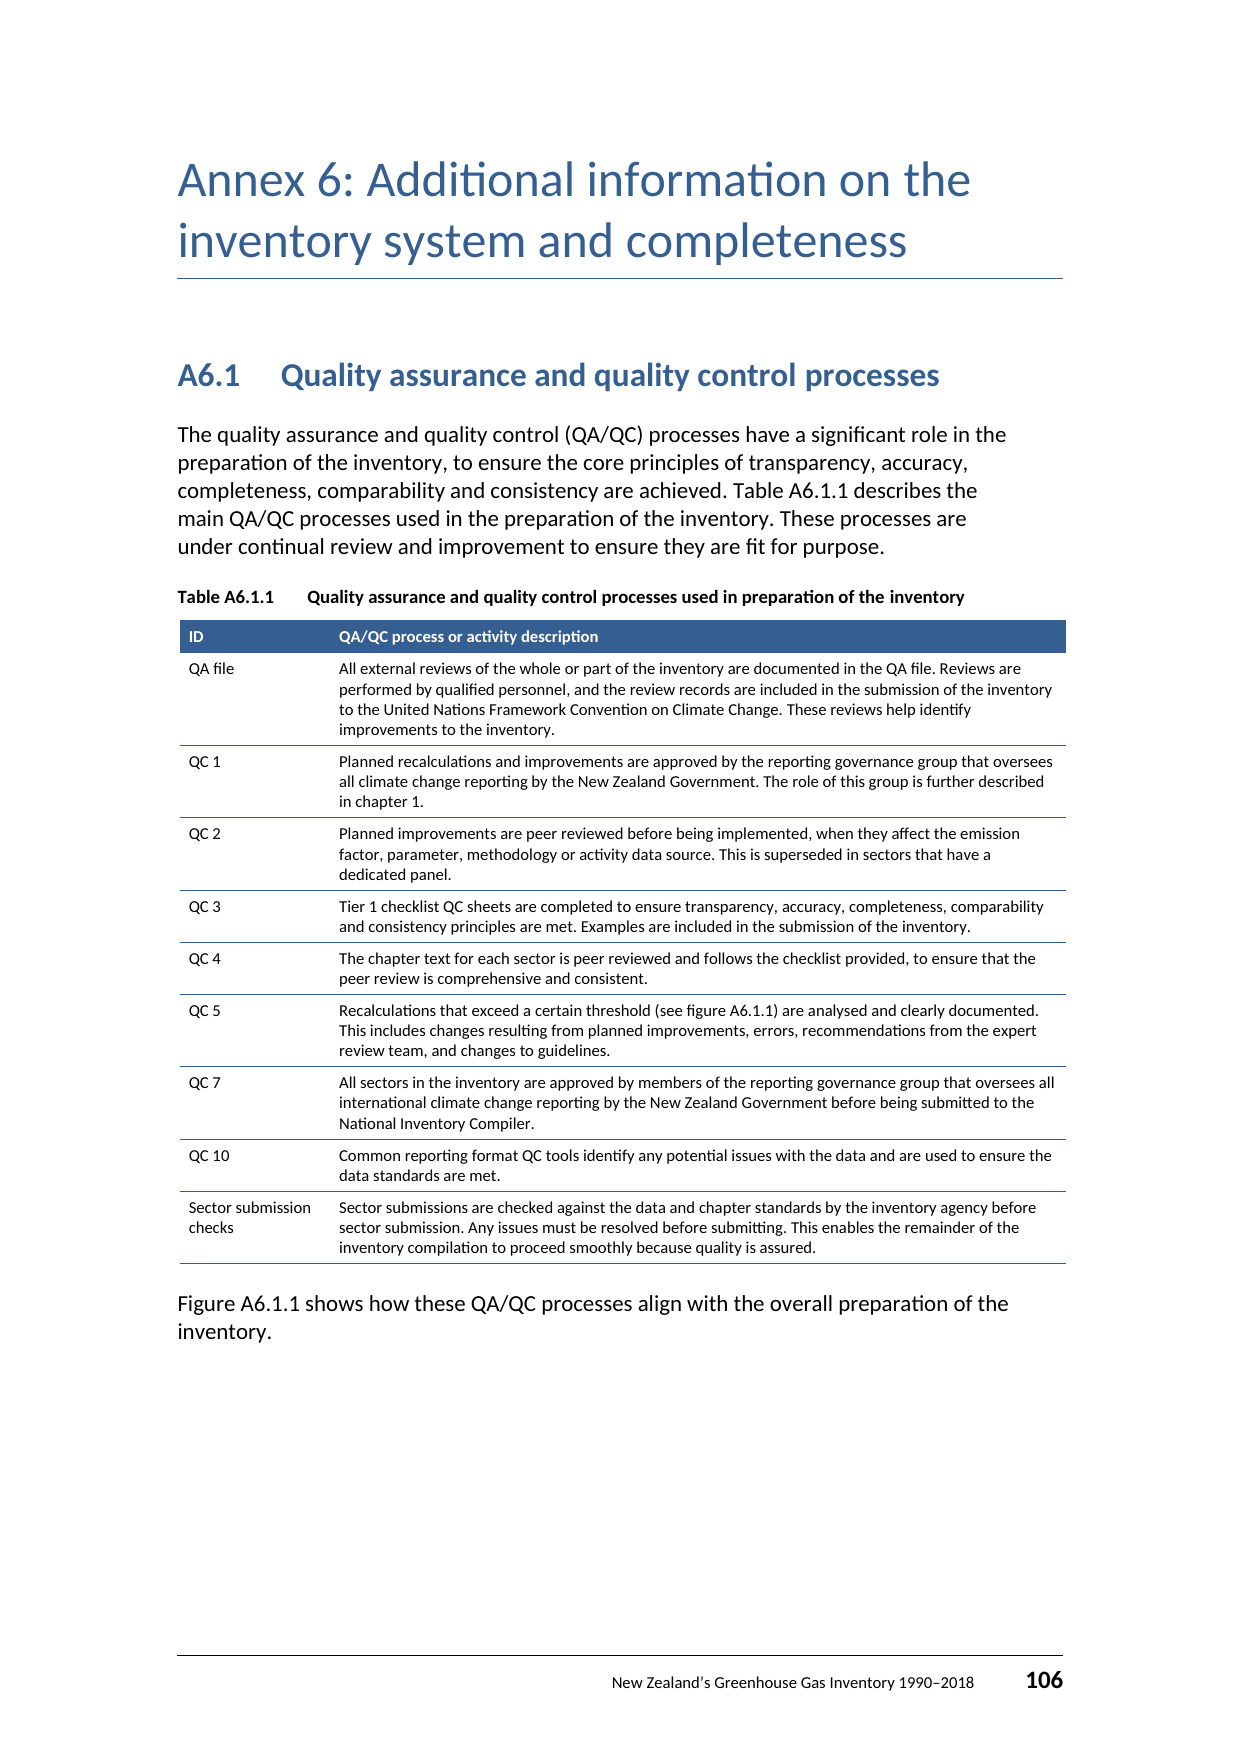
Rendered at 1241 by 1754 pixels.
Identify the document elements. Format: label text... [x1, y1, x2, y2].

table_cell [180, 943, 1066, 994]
text The quality assurance and quality control (QA/QC) processes have a significant role in the preparation of the inventory, to ensure the core principles of transparency, accuracy, completeness, comparability and consistency are achieved. Table A6.1.1 describes the main QA/QC processes used in the preparation of the inventory. These processes are under continual review and improvement to ensure they are fit for purpose. [177, 420, 1063, 560]
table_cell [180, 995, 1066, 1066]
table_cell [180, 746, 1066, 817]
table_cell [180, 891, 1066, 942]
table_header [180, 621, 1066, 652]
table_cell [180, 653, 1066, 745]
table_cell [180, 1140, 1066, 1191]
text Table A6.1.1 Quality assurance and quality control processes used in preparation of the inventory [177, 585, 1063, 608]
text Figure A6.1.1 shows how these QA/QC processes align with the overall preparation of the inventory. [177, 1289, 1063, 1345]
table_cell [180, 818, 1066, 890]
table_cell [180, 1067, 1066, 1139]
subtitle A6.1 Quality assurance and quality control processes [177, 354, 1063, 395]
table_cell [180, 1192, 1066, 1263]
subtitle Annex 6: Additional information on the inventory system and completeness [177, 148, 1063, 278]
